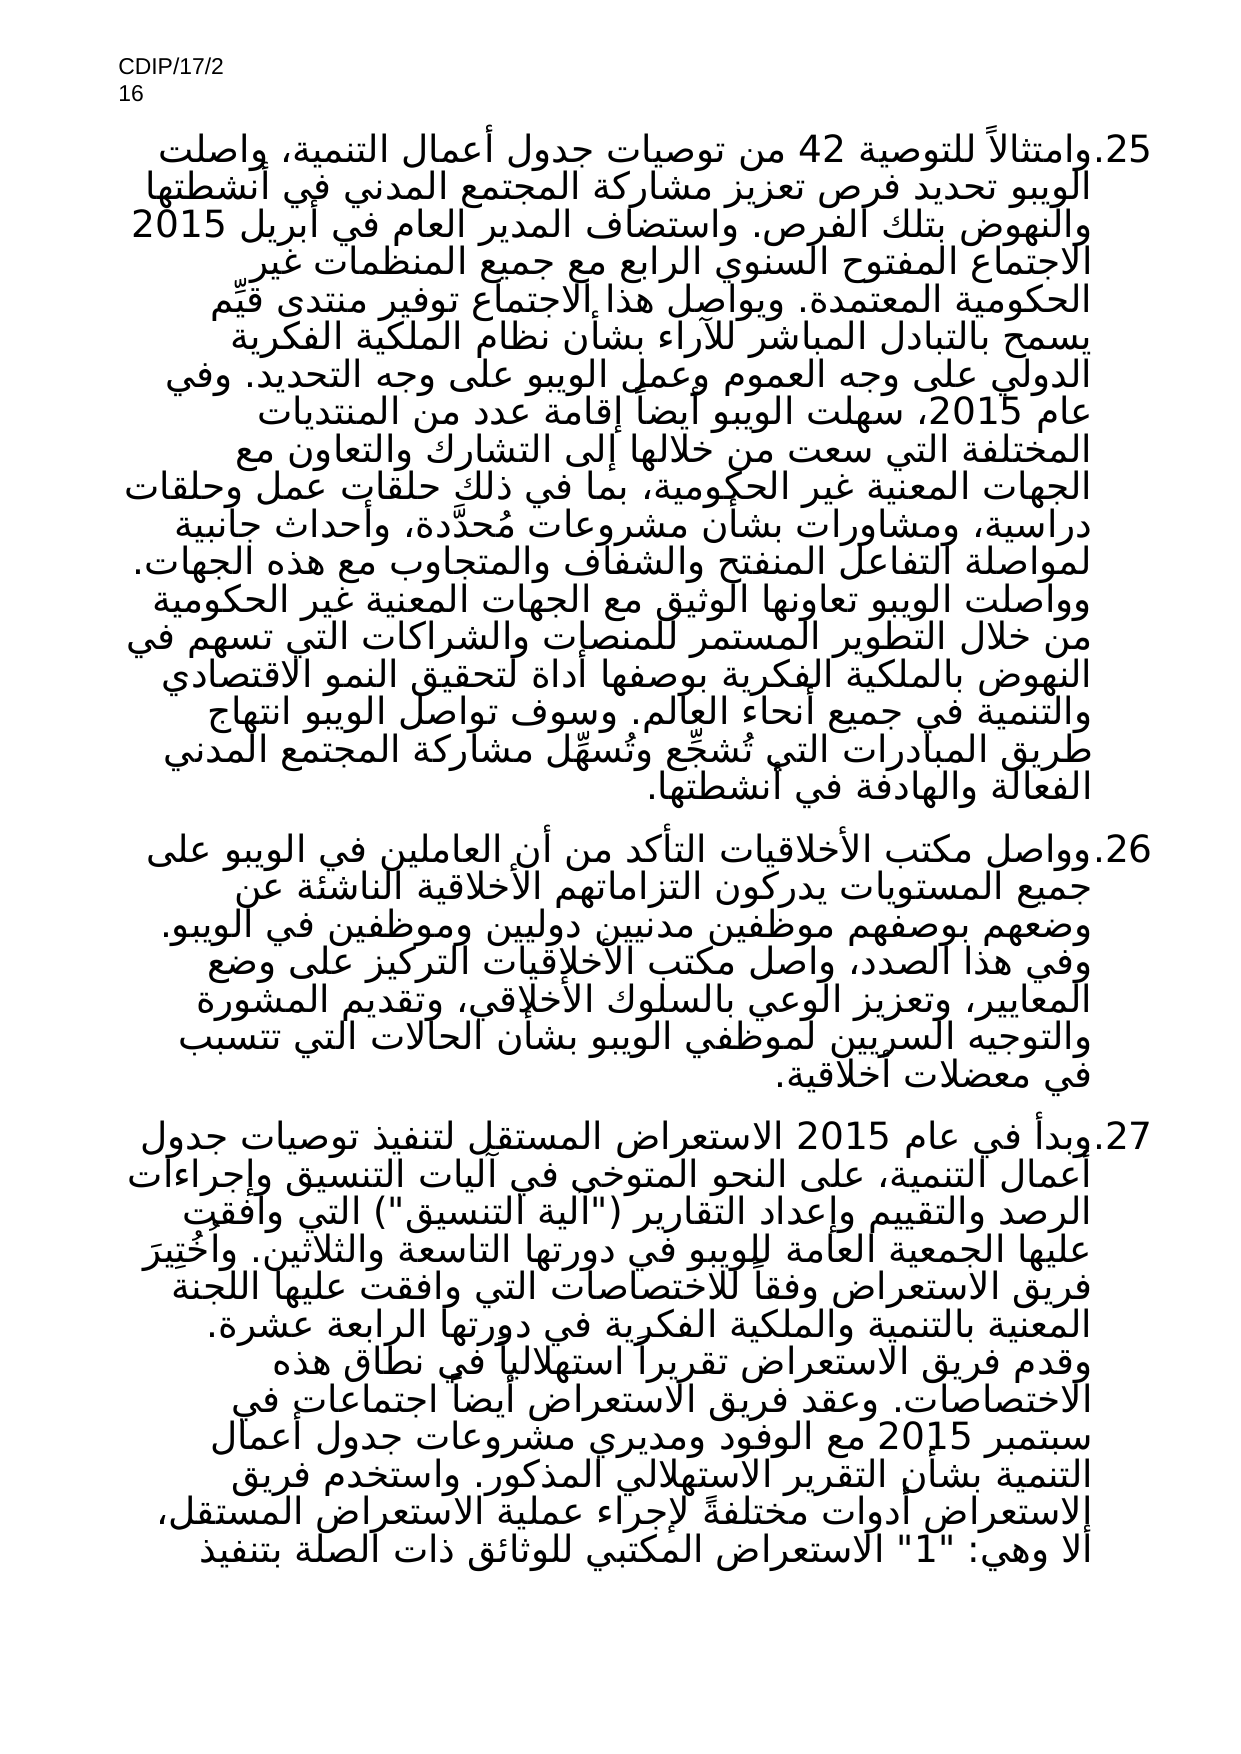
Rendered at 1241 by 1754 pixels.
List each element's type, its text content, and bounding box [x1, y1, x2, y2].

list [118, 1120, 1093, 1570]
list وامتثالاً للتوصية 42 من توصيات جدول أعمال التنمية، واصلت الويبو تحديد فرص تعزيز مشاركة المجتمع المدني في أنشطتها والنهوض بتلك الفرص. واستضاف المدير العام في أبريل 2015 الاجتماع المفتوح السنوي الرابع مع جميع المنظمات غير الحكومية المعتمدة. ويواصل هذا الاجتماع توفير منتدى قيِّم يسمح بالتبادل المباشر للآراء بشأن نظام الملكية الفكرية الدولي على وجه العموم وعمل الويبو على وجه التحديد. وفي عام 2015، سهلت الويبو أيضاً إقامة عدد من المنتديات المختلفة التي سعت من خلالها إلى التشارك والتعاون مع الجهات المعنية غير الحكومية، بما في ذلك حلقات عمل وحلقات دراسية، ومشاورات بشأن مشروعات مُحدَّدة، وأحداث جانبية لمواصلة التفاعل المنفتح والشفاف والمتجاوب مع هذه الجهات. وواصلت الويبو تعاونها الوثيق مع الجهات المعنية غير الحكومية من خلال التطوير المستمر للمنصات والشراكات التي تسهم في النهوض بالملكية الفكرية بوصفها أداة لتحقيق النمو الاقتصادي والتنمية في جميع أنحاء العالم. وسوف تواصل الويبو انتهاج طريق المبادرات التي تُشجِّع وتُسهِّل مشاركة المجتمع المدني الفعالة والهادفة في أنشطتها. [118, 132, 1093, 807]
list وواصل مكتب الأخلاقيات التأكد من أن العاملين في الويبو على جميع المستويات يدركون التزاماتهم الأخلاقية الناشئة عن وضعهم بوصفهم موظفين مدنيين دوليين وموظفين في الويبو. وفي هذا الصدد، واصل مكتب الأخلاقيات التركيز على وضع المعايير، وتعزيز الوعي بالسلوك الأخلاقي، وتقديم المشورة والتوجيه السريين لموظفي الويبو بشأن الحالات التي تتسبب في معضلات أخلاقية. [118, 832, 1093, 1095]
